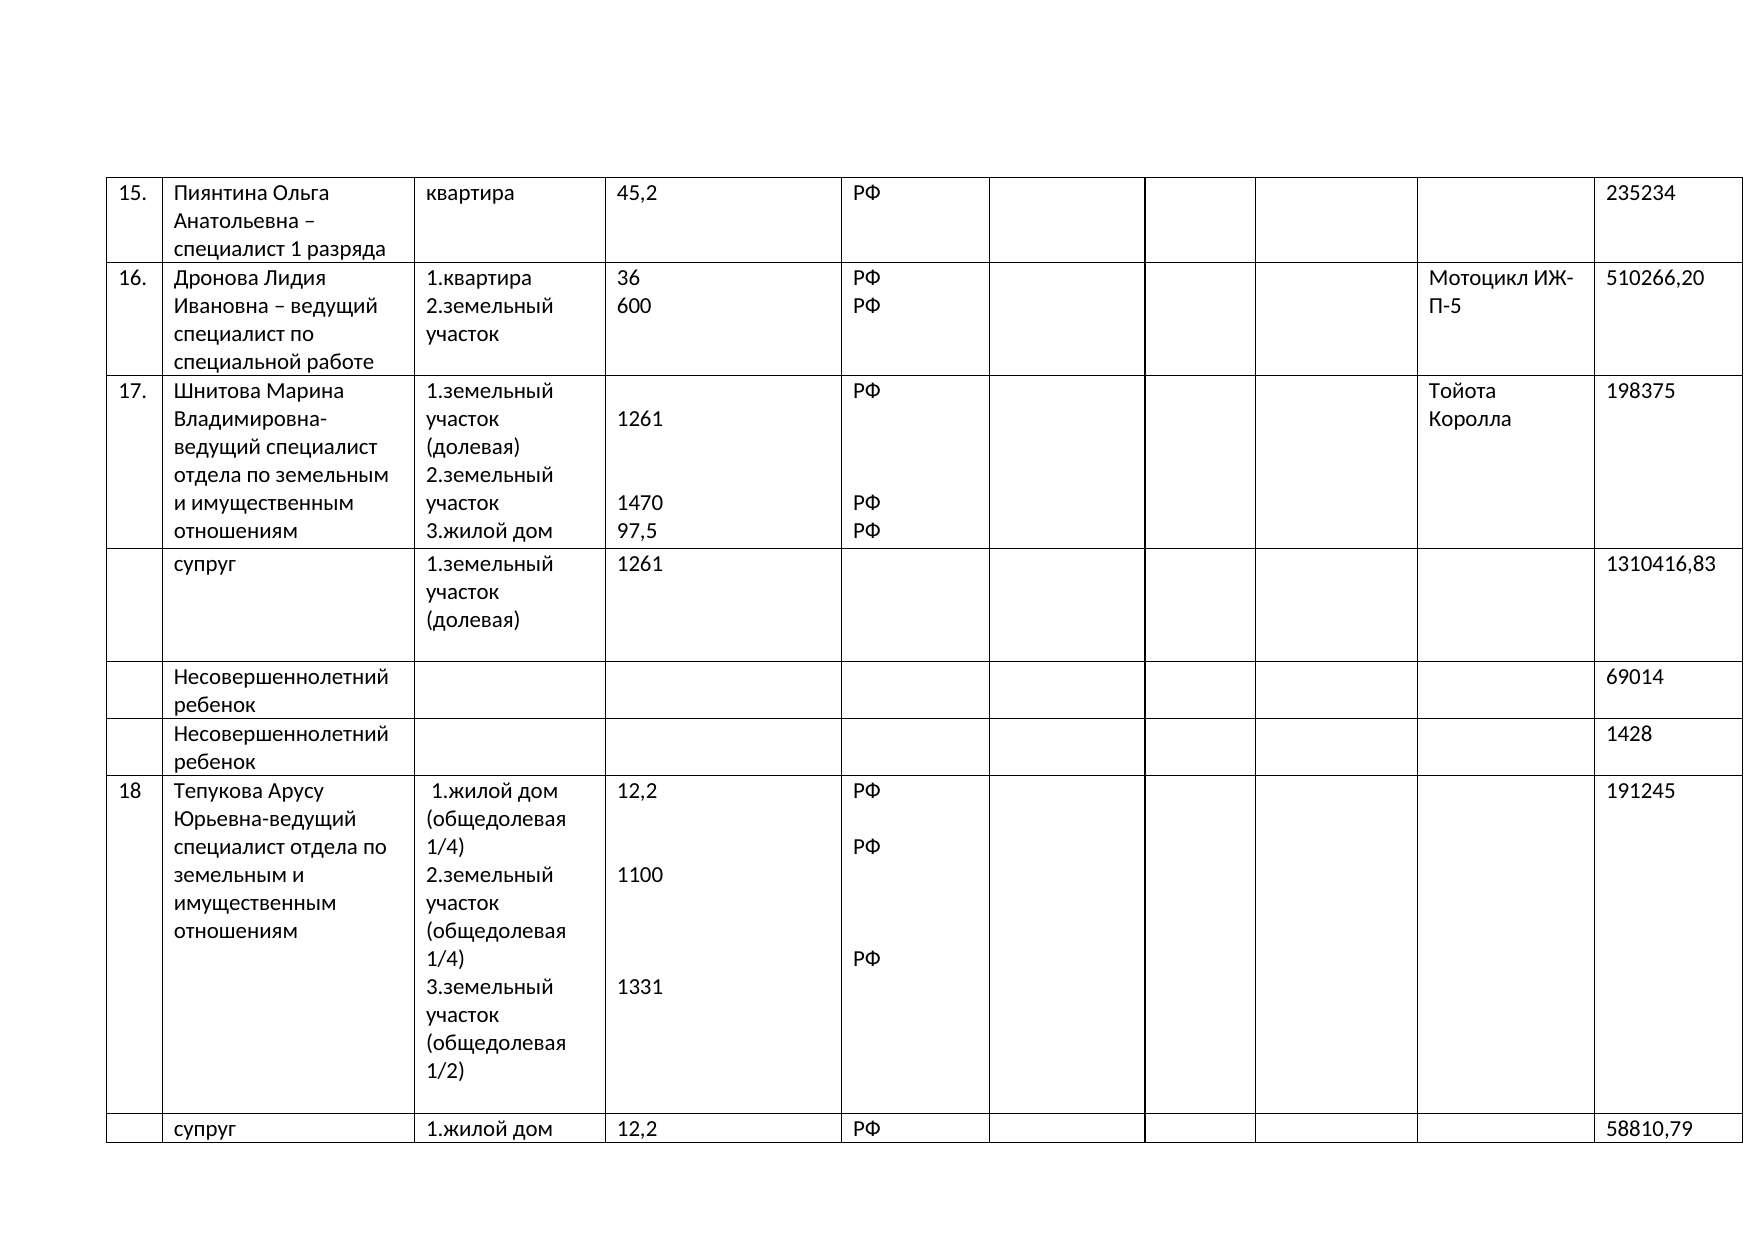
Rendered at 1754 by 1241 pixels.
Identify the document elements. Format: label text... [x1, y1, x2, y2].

table_cell Тепукова Арусу Юрьевна-ведущий специалист отдела по земельным и имущественным отношениям [163, 776, 414, 1113]
table_cell 45,2 [606, 178, 841, 262]
table_cell [1256, 549, 1417, 661]
table_cell РФ РФ РФ [842, 376, 989, 548]
table_cell [990, 376, 1144, 548]
table_cell [1256, 662, 1417, 718]
table_cell 198375 [1595, 376, 1742, 548]
table_cell [842, 662, 989, 718]
table_cell РФ РФ РФ [842, 776, 989, 1113]
table_cell [1418, 776, 1594, 1113]
table_cell Тойота Королла [1418, 376, 1594, 548]
table_cell [1146, 376, 1255, 548]
table_cell [107, 662, 162, 718]
table_cell [415, 719, 605, 775]
table_cell 1.жилой дом (общедолевая 1/4) 2.земельный участок (общедолевая 1/4) 3.земельный участок (общедолевая 1/2) [415, 776, 605, 1113]
table_cell [107, 549, 162, 661]
table_cell 1261 1470 97,5 [606, 376, 841, 548]
table_cell 1310416,83 [1595, 549, 1742, 661]
table_cell 191245 [1595, 776, 1742, 1113]
table_cell [1418, 549, 1594, 661]
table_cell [415, 1114, 605, 1142]
table_cell [1418, 719, 1594, 775]
table_cell [990, 719, 1144, 775]
table_cell [1256, 376, 1417, 548]
table_cell супруг [163, 1114, 414, 1142]
table_cell 1.земельный участок (долевая) 2.земельный участок 3.жилой дом [415, 376, 605, 548]
table_cell [842, 719, 989, 775]
table_cell 17. [107, 376, 162, 548]
table_cell [1146, 719, 1255, 775]
table_cell [990, 263, 1144, 375]
table_cell [1146, 1114, 1255, 1142]
table_cell РФ РФ РФ РФ [842, 1114, 989, 1142]
table_cell [990, 1114, 1144, 1142]
table_cell 12,2 1100 1331 [606, 776, 841, 1113]
table_cell 1428 [1595, 719, 1742, 775]
table_cell 510266,20 [1595, 263, 1742, 375]
table_cell [1256, 263, 1417, 375]
table_cell РФ РФ [842, 263, 989, 375]
table_cell [107, 719, 162, 775]
table_cell 16. [107, 263, 162, 375]
table_cell [990, 662, 1144, 718]
table_cell Несовершеннолетний ребенок [163, 719, 414, 775]
table_cell [1256, 1114, 1417, 1142]
table_cell 36 600 [606, 263, 841, 375]
table_cell 69014 [1595, 662, 1742, 718]
table_cell [606, 719, 841, 775]
table_cell [1418, 1114, 1594, 1142]
table_cell РФ [842, 178, 989, 262]
table_cell [1146, 662, 1255, 718]
table_cell 1.квартира 2.земельный участок [415, 263, 605, 375]
table_cell супруг [163, 549, 414, 661]
table_cell [1146, 263, 1255, 375]
table_cell Пиянтина Ольга Анатольевна – специалист 1 разряда [163, 178, 414, 262]
table_cell [107, 1114, 162, 1142]
table_cell 1261 [606, 549, 841, 661]
table_cell [1256, 776, 1417, 1113]
table_cell [1146, 776, 1255, 1113]
table_cell [1418, 178, 1594, 262]
table_cell квартира [415, 178, 605, 262]
table_cell [842, 549, 989, 661]
table_cell 1.земельный участок (долевая) [415, 549, 605, 661]
table_cell 12,2 1100 1331 2171 [606, 1114, 841, 1142]
table_cell 15. [107, 178, 162, 262]
table_cell [1146, 549, 1255, 661]
table_cell [606, 662, 841, 718]
table_cell 235234 [1595, 178, 1742, 262]
table_cell Несовершеннолетний ребенок [163, 662, 414, 718]
table_cell [1256, 178, 1417, 262]
table_cell [1418, 662, 1594, 718]
table_cell 58810,79 [1595, 1114, 1742, 1142]
table_cell Шнитова Марина Владимировна-ведущий специалист отдела по земельным и имущественным отношениям [163, 376, 414, 548]
table_cell [990, 549, 1144, 661]
table_cell Мотоцикл ИЖ-П-5 [1418, 263, 1594, 375]
table_cell Дронова Лидия Ивановна – ведущий специалист по специальной работе [163, 263, 414, 375]
table_cell [990, 776, 1144, 1113]
table_cell [1146, 178, 1255, 262]
table_cell [1256, 719, 1417, 775]
table_cell [990, 178, 1144, 262]
table_cell [415, 662, 605, 718]
table_cell 18 [107, 776, 162, 1113]
